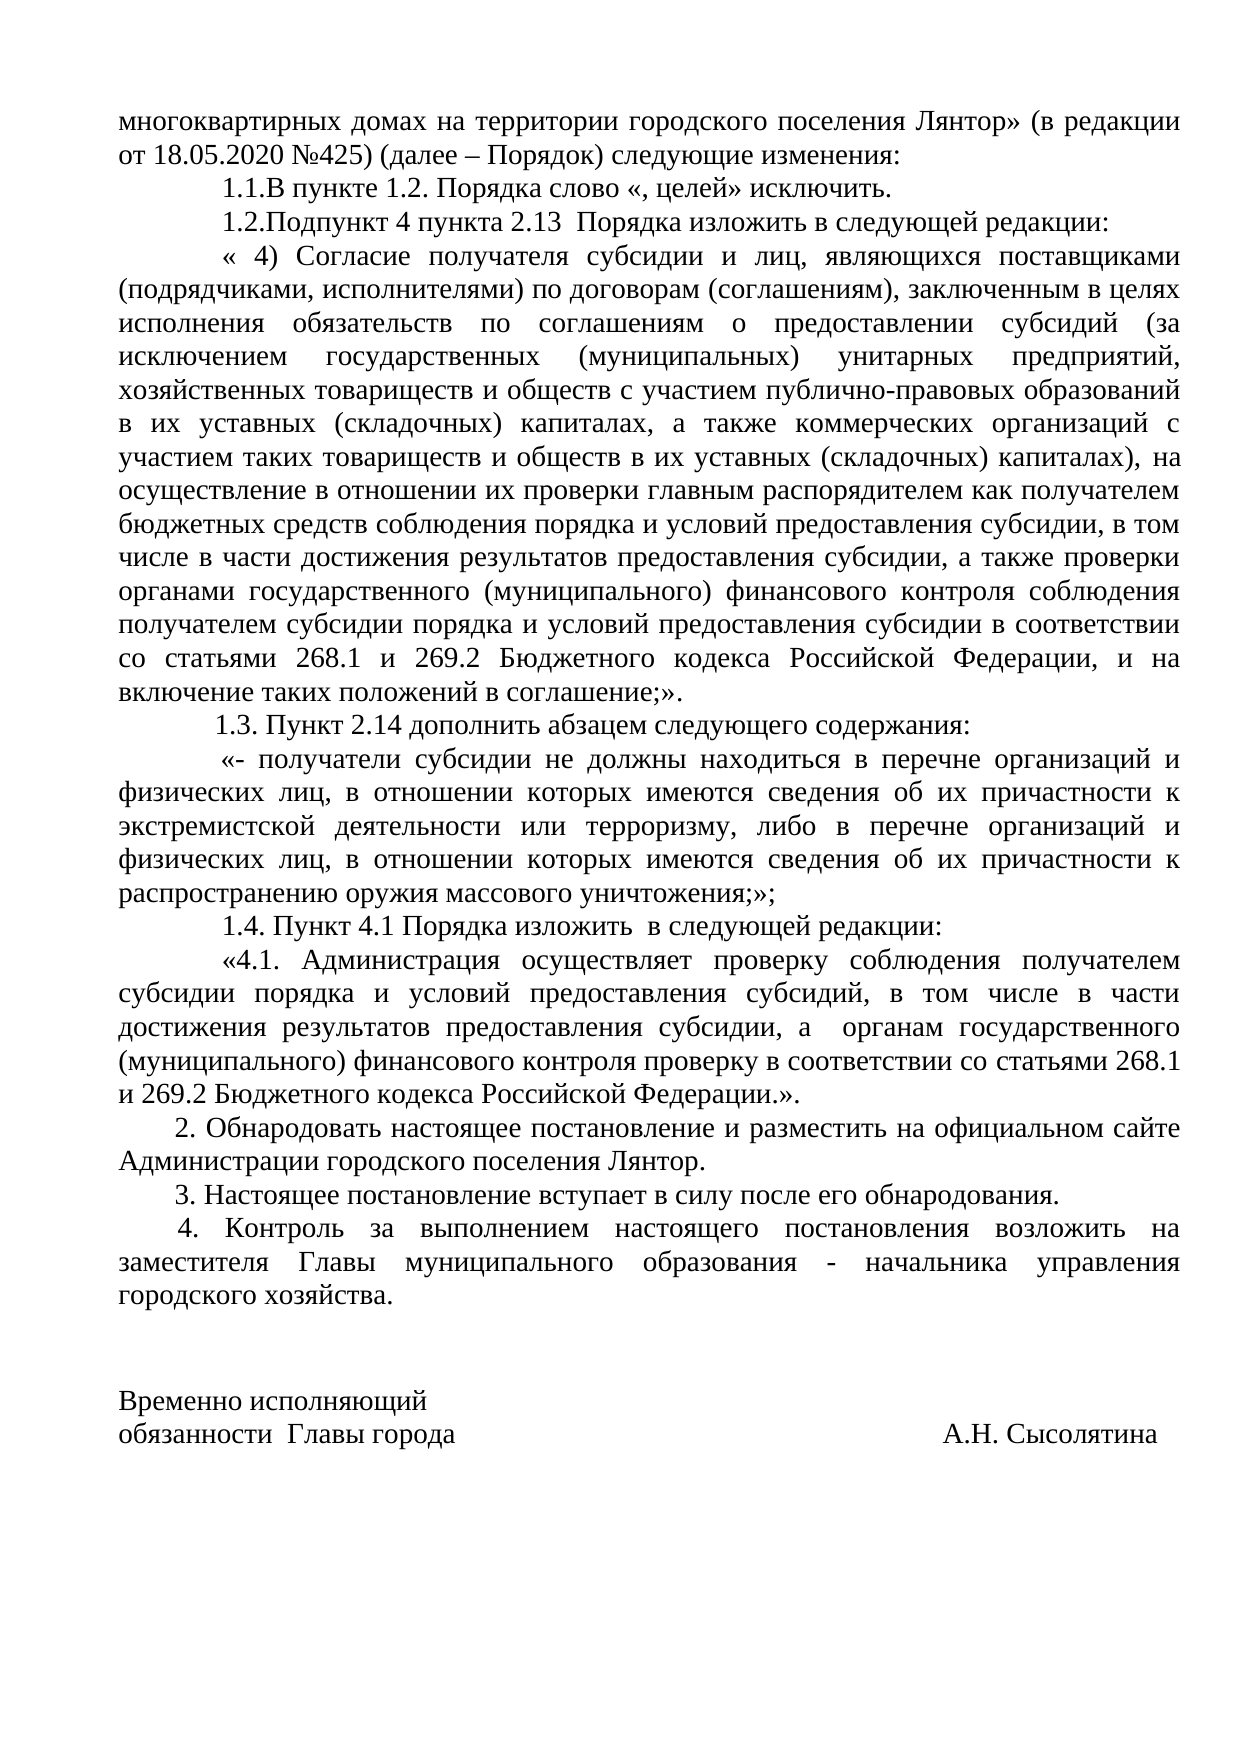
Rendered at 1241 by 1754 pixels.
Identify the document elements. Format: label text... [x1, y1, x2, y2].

text 3. Настоящее постановление вступает в силу после его обнародования. [118, 1177, 1181, 1210]
list В пункте 1.2. Порядка слово «, целей» исключить. [222, 171, 1181, 204]
text Временно исполняющий [118, 1383, 1181, 1416]
text 1.4. Пункт 4.1 Порядка изложить в следующей редакции: [118, 908, 1181, 942]
text «- получатели субсидии не должны находиться в перечне организаций и физических лиц, в отношении которых имеются сведения об их причастности к экстремистской деятельности или терроризму, либо в перечне организаций и физических лиц, в отношении которых имеются сведения об их причастности к распространению оружия массового уничтожения;»; [118, 741, 1181, 908]
text обязанности Главы города А.Н. Сысолятина [118, 1416, 1181, 1450]
text 4. Контроль за выполнением настоящего постановления возложить на заместителя Главы муниципального образования - начальника управления городского хозяйства. [118, 1210, 1181, 1311]
text 1.2.Подпункт 4 пункта 2.13 Порядка изложить в следующей редакции: [222, 204, 1181, 238]
text « 4) Согласие получателя субсидии и лиц, являющихся поставщиками (подрядчиками, исполнителями) по договорам (соглашениям), заключенным в целях исполнения обязательств по соглашениям о предоставлении субсидий (за исключением государственных (муниципальных) унитарных предприятий, хозяйственных товариществ и обществ с участием публично-правовых образований в их уставных (складочных) капиталах, а также коммерческих организаций с участием таких товариществ и обществ в их уставных (складочных) капиталах), на осуществление в отношении их проверки главным распорядителем как получателем бюджетных средств соблюдения порядка и условий предоставления субсидии, в том числе в части достижения результатов предоставления субсидии, а также проверки органами государственного (муниципального) финансового контроля соблюдения получателем субсидии порядка и условий предоставления субсидии в соответствии со статьями 268.1 и 269.2 Бюджетного кодекса Российской Федерации, и на включение таких положений в соглашение;». [118, 238, 1181, 707]
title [118, 103, 1181, 171]
text 1.3. Пункт 2.14 дополнить абзацем следующего содержания: [118, 707, 1181, 741]
text 2. Обнародовать настоящее постановление и разместить на официальном сайте Администрации городского поселения Лянтор. [118, 1110, 1181, 1177]
text «4.1. Администрация осуществляет проверку соблюдения получателем субсидии порядка и условий предоставления субсидий, в том числе в части достижения результатов предоставления субсидии, а органам государственного (муниципального) финансового контроля проверку в соответствии со статьями 268.1 и 269.2 Бюджетного кодекса Российской Федерации.». [118, 942, 1181, 1110]
